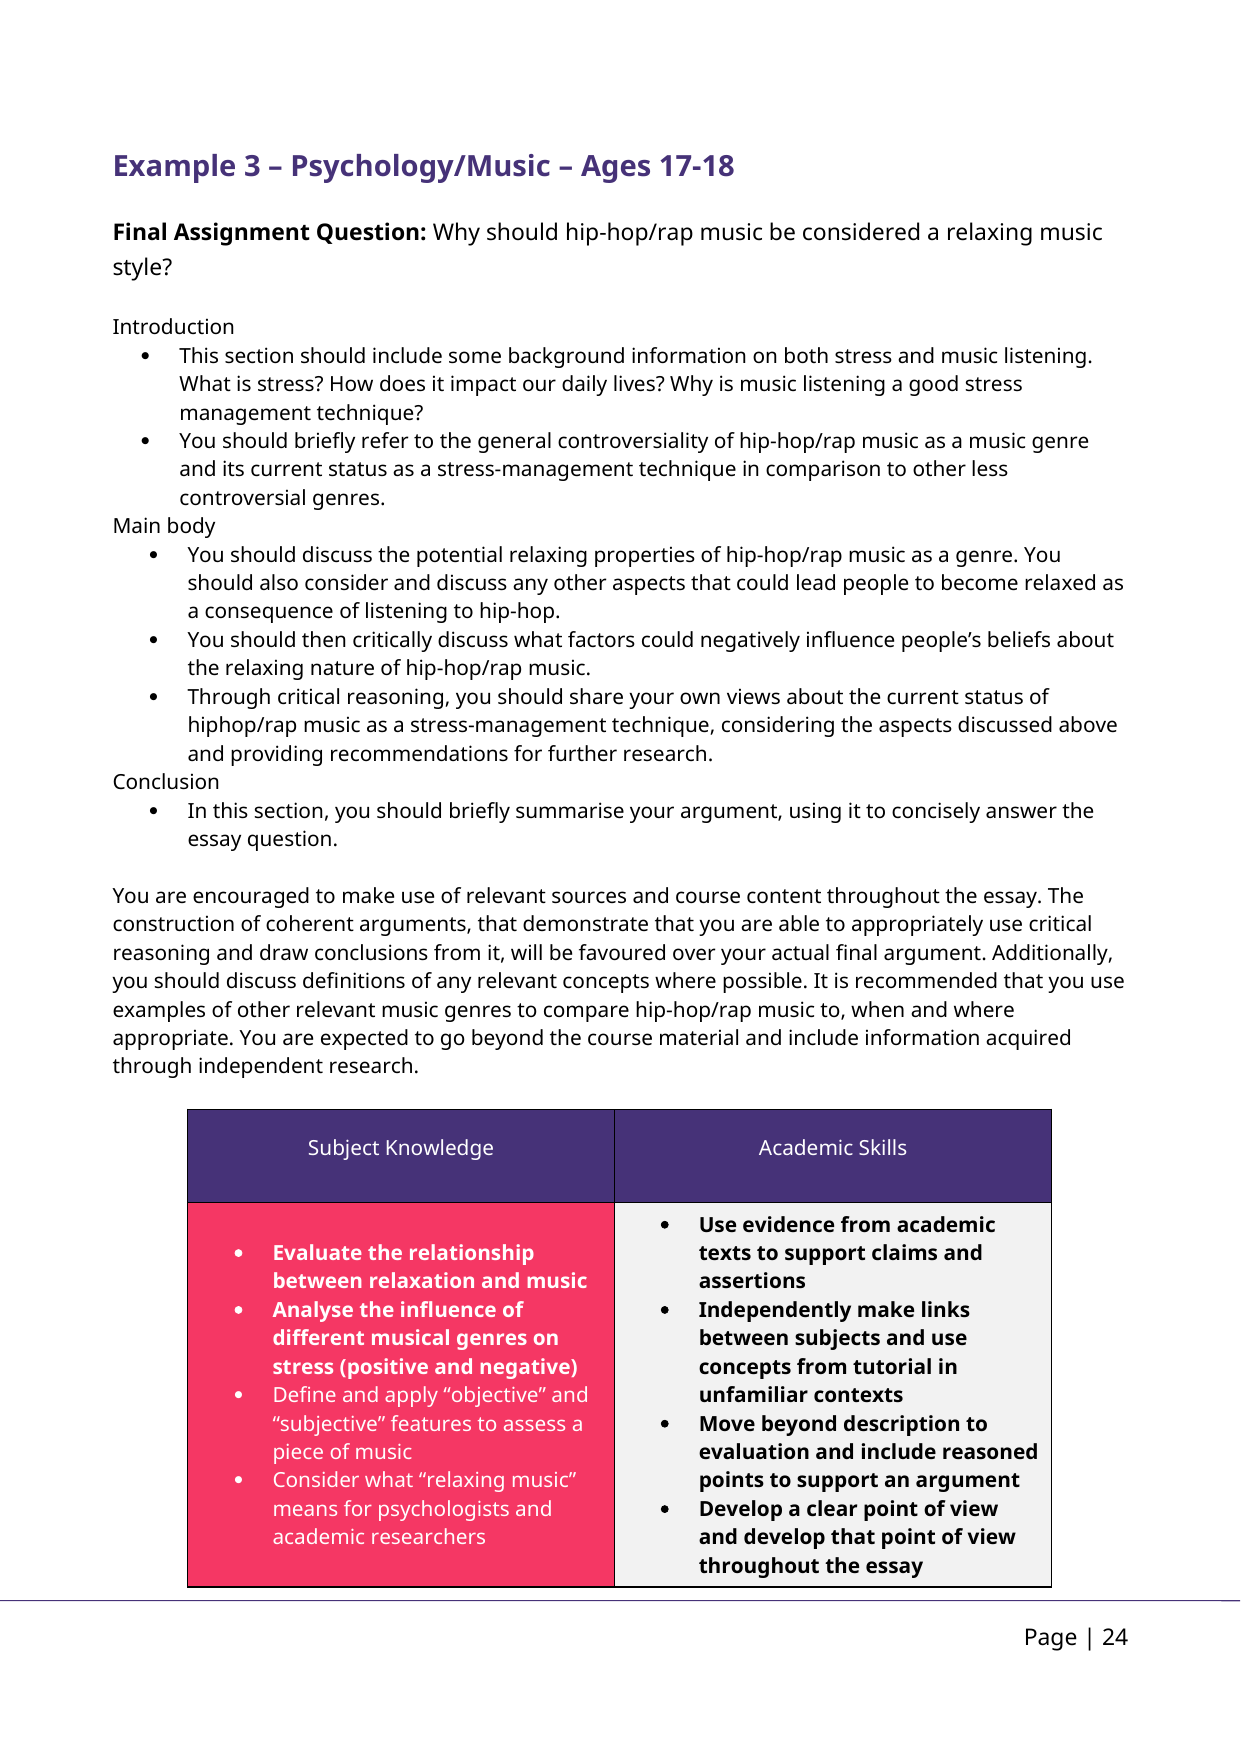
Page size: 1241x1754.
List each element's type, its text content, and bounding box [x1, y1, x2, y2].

text Example 3 – Psychology/Music – Ages 17-18 [112, 145, 1128, 184]
list You should discuss the potential relaxing properties of hip-hop/rap music as a genre. You should also consider and discuss any other aspects that could lead people to become relaxed as a consequence of listening to hip-hop. [150, 540, 1128, 625]
list You should briefly refer to the general controversiality of hip-hop/rap music as a music genre and its current status as a stress-management technique in comparison to other less controversial genres. [142, 426, 1128, 511]
table_cell Use evidence from academic texts to support claims and assertions Independently make links between subjects and use concepts from tutorial in unfamiliar contexts Move beyond description to evaluation and include reasoned points to support an argument Develop a clear point of view and develop that point of view throughout the essay [615, 1203, 1051, 1586]
list You should then critically discuss what factors could negatively influence people’s beliefs about the relaxing nature of hip-hop/rap music. [150, 625, 1128, 682]
table_cell Evaluate the relationship between relaxation and music Analyse the influence of different musical genres on stress (positive and negative) Define and apply “objective” and “subjective” features to assess a piece of music Consider what “relaxing music” means for psychologists and academic researchers [188, 1203, 614, 1586]
text Final Assignment Question: Why should hip-hop/rap music be considered a relaxing music style? [112, 215, 1128, 283]
text Introduction [112, 312, 1128, 341]
list Through critical reasoning, you should share your own views about the current status of hiphop/rap music as a stress-management technique, considering the aspects discussed above and providing recommendations for further research. [150, 682, 1128, 767]
table_header Academic Skills [615, 1110, 1051, 1202]
list This section should include some background information on both stress and music listening. What is stress? How does it impact our daily lives? Why is music listening a good stress management technique? [142, 341, 1128, 426]
text Conclusion [112, 767, 1128, 796]
table_header Subject Knowledge [188, 1110, 614, 1202]
text You are encouraged to make use of relevant sources and course content throughout the essay. The construction of coherent arguments, that demonstrate that you are able to appropriately use critical reasoning and draw conclusions from it, will be favoured over your actual final argument. Additionally, you should discuss definitions of any relevant concepts where possible. It is recommended that you use examples of other relevant music genres to compare hip-hop/rap music to, when and where appropriate. You are expected to go beyond the course material and include information acquired through independent research. [112, 881, 1128, 1080]
list In this section, you should briefly summarise your argument, using it to concisely answer the essay question. [150, 796, 1128, 853]
text Main body [112, 511, 1128, 540]
